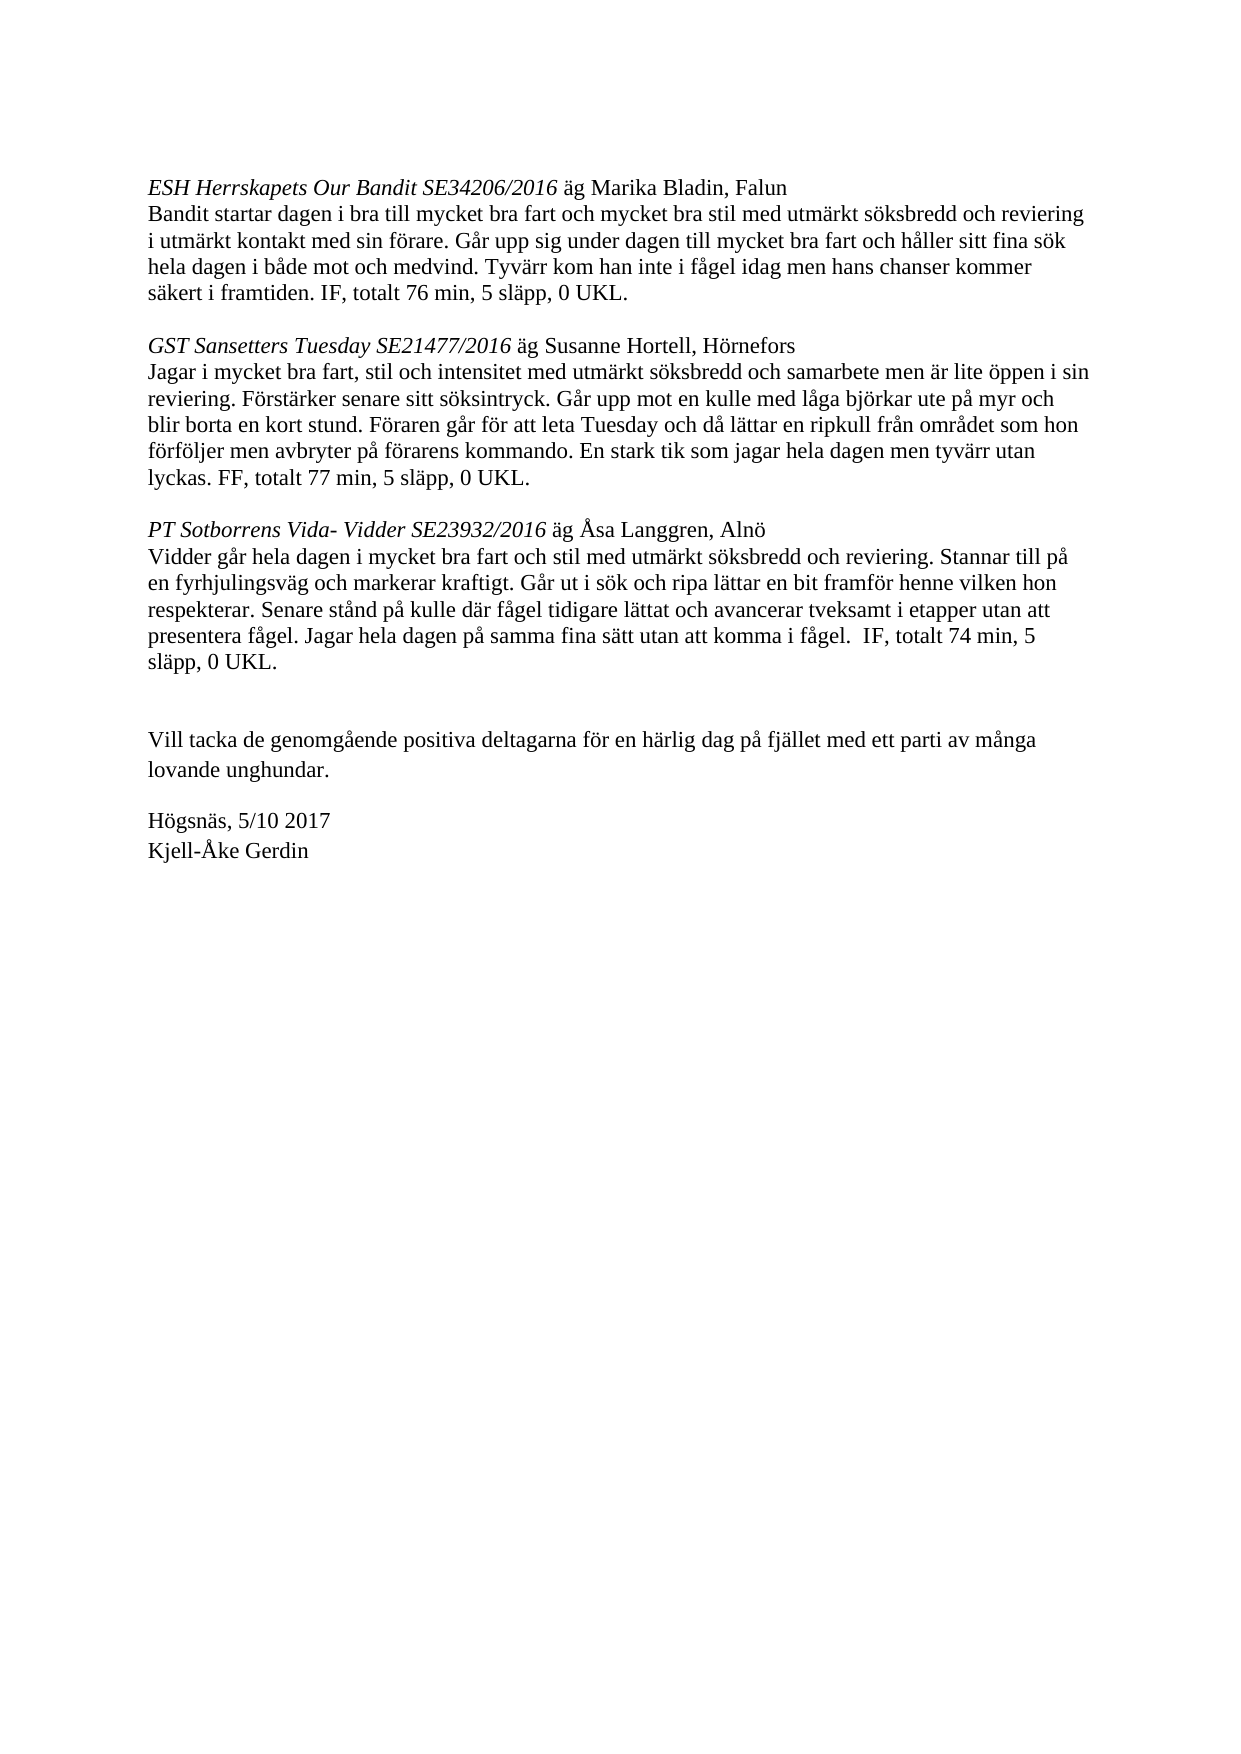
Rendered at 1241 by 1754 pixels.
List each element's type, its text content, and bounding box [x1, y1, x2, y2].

text PT Sotborrens Vida- Vidder SE23932/2016 äg Åsa Langgren, Alnö [148, 517, 1093, 543]
text Bandit startar dagen i bra till mycket bra fart och mycket bra stil med utmärkt söksbredd och reviering i utmärkt kontakt med sin förare. Går upp sig under dagen till mycket bra fart och håller sitt fina sök hela dagen i både mot och medvind. Tyvärr kom han inte i fågel idag men hans chanser kommer säkert i framtiden. IF, totalt 76 min, 5 släpp, 0 UKL. [148, 200, 1093, 306]
text ESH Herrskapets Our Bandit SE34206/2016 äg Marika Bladin, Falun [148, 174, 1093, 200]
text Högsnäs, 5/10 2017 Kjell-Åke Gerdin [148, 807, 1093, 863]
text Vidder går hela dagen i mycket bra fart och stil med utmärkt söksbredd och reviering. Stannar till på en fyrhjulingsväg och markerar kraftigt. Går ut i sök och ripa lättar en bit framför henne vilken hon respekterar. Senare stånd på kulle där fågel tidigare lättat och avancerar tveksamt i etapper utan att presentera fågel. Jagar hela dagen på samma fina sätt utan att komma i fågel. IF, totalt 74 min, 5 släpp, 0 UKL. [148, 543, 1093, 675]
text Vill tacka de genomgående positiva deltagarna för en härlig dag på fjället med ett parti av många lovande unghundar. [148, 726, 1093, 782]
text Jagar i mycket bra fart, stil och intensitet med utmärkt söksbredd och samarbete men är lite öppen i sin reviering. Förstärker senare sitt söksintryck. Går upp mot en kulle med låga björkar ute på myr och blir borta en kort stund. Föraren går för att leta Tuesday och då lättar en ripkull från området som hon förföljer men avbryter på förarens kommando. En stark tik som jagar hela dagen men tyvärr utan lyckas. FF, totalt 77 min, 5 släpp, 0 UKL. [148, 358, 1093, 490]
text GST Sansetters Tuesday SE21477/2016 äg Susanne Hortell, Hörnefors [148, 332, 1093, 358]
